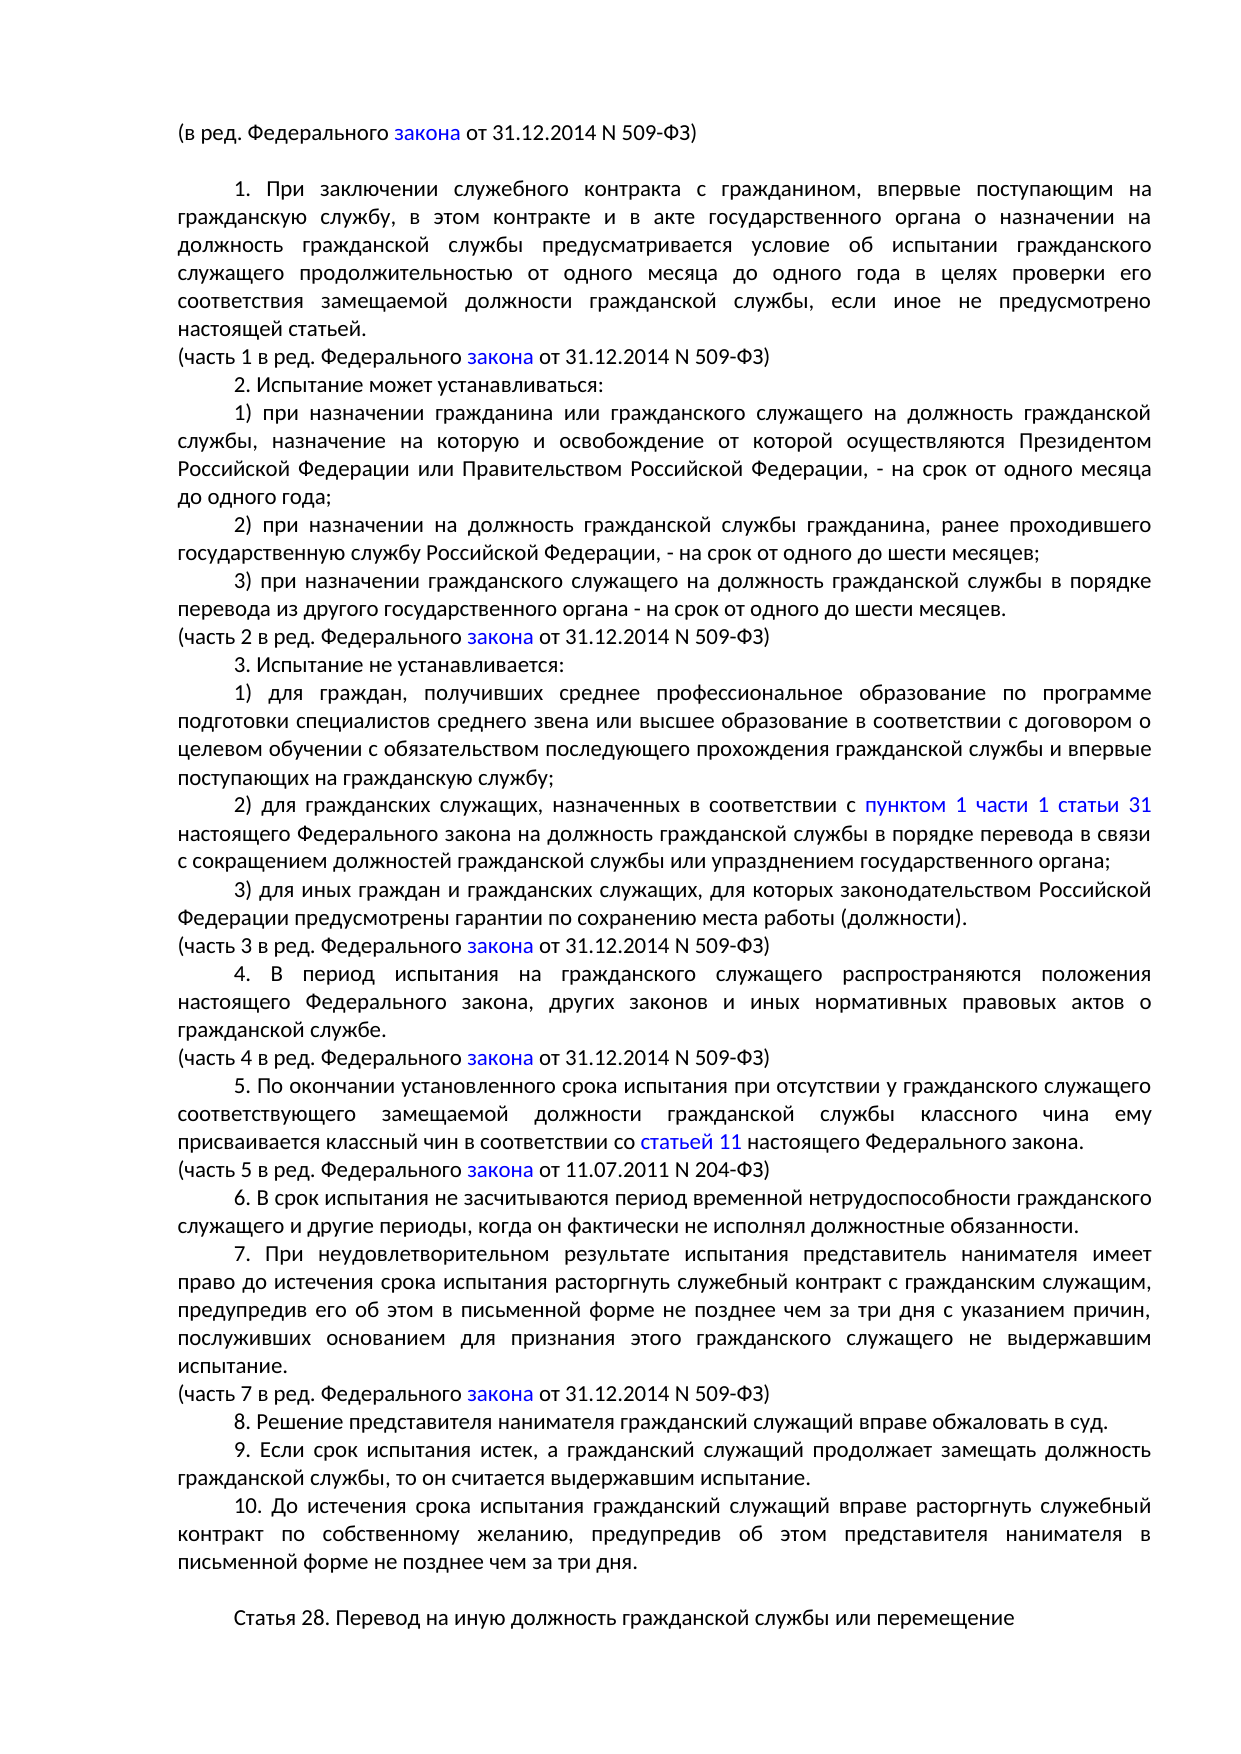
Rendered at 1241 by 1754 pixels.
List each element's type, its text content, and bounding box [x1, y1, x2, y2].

text (в ред. Федерального закона от 31.12.2014 N 509-ФЗ) [177, 118, 1152, 146]
text 3) для иных граждан и гражданских служащих, для которых законодательством Российской Федерации предусмотрены гарантии по сохранению места работы (должности). [177, 875, 1152, 931]
text (часть 3 в ред. Федерального закона от 31.12.2014 N 509-ФЗ) [177, 931, 1152, 959]
text (часть 2 в ред. Федерального закона от 31.12.2014 N 509-ФЗ) [177, 622, 1152, 651]
text 2) при назначении на должность гражданской службы гражданина, ранее проходившего государственную службу Российской Федерации, - на срок от одного до шести месяцев; [177, 510, 1152, 566]
text 7. При неудовлетворительном результате испытания представитель нанимателя имеет право до истечения срока испытания расторгнуть служебный контракт с гражданским служащим, предупредив его об этом в письменной форме не позднее чем за три дня с указанием причин, послуживших основанием для признания этого гражданского служащего не выдержавшим испытание. [177, 1239, 1152, 1379]
text 1) при назначении гражданина или гражданского служащего на должность гражданской службы, назначение на которую и освобождение от которой осуществляются Президентом Российской Федерации или Правительством Российской Федерации, - на срок от одного месяца до одного года; [177, 398, 1152, 510]
text 2) для гражданских служащих, назначенных в соответствии с пунктом 1 части 1 статьи 31 настоящего Федерального закона на должность гражданской службы в порядке перевода в связи с сокращением должностей гражданской службы или упразднением государственного органа; [177, 791, 1152, 875]
text 3) при назначении гражданского служащего на должность гражданской службы в порядке перевода из другого государственного органа - на срок от одного до шести месяцев. [177, 566, 1152, 622]
text 4. В период испытания на гражданского служащего распространяются положения настоящего Федерального закона, других законов и иных нормативных правовых актов о гражданской службе. [177, 959, 1152, 1043]
text 3. Испытание не устанавливается: [177, 651, 1152, 678]
text 9. Если срок испытания истек, а гражданский служащий продолжает замещать должность гражданской службы, то он считается выдержавшим испытание. [177, 1435, 1152, 1491]
text 1. При заключении служебного контракта с гражданином, впервые поступающим на гражданскую службу, в этом контракте и в акте государственного органа о назначении на должность гражданской службы предусматривается условие об испытании гражданского служащего продолжительностью от одного месяца до одного года в целях проверки его соответствия замещаемой должности гражданской службы, если иное не предусмотрено настоящей статьей. [177, 174, 1152, 342]
text (часть 5 в ред. Федерального закона от 11.07.2011 N 204-ФЗ) [177, 1155, 1152, 1183]
text 6. В срок испытания не засчитываются период временной нетрудоспособности гражданского служащего и другие периоды, когда он фактически не исполнял должностные обязанности. [177, 1183, 1152, 1239]
text (часть 1 в ред. Федерального закона от 31.12.2014 N 509-ФЗ) [177, 342, 1152, 370]
text (часть 4 в ред. Федерального закона от 31.12.2014 N 509-ФЗ) [177, 1043, 1152, 1071]
text 8. Решение представителя нанимателя гражданский служащий вправе обжаловать в суд. [177, 1407, 1152, 1435]
text Статья 28. Перевод на иную должность гражданской службы или перемещение [177, 1603, 1152, 1631]
text 5. По окончании установленного срока испытания при отсутствии у гражданского служащего соответствующего замещаемой должности гражданской службы классного чина ему присваивается классный чин в соответствии со статьей 11 настоящего Федерального закона. [177, 1071, 1152, 1155]
text 2. Испытание может устанавливаться: [177, 370, 1152, 398]
text 1) для граждан, получивших среднее профессиональное образование по программе подготовки специалистов среднего звена или высшее образование в соответствии с договором о целевом обучении с обязательством последующего прохождения гражданской службы и впервые поступающих на гражданскую службу; [177, 678, 1152, 791]
text (часть 7 в ред. Федерального закона от 31.12.2014 N 509-ФЗ) [177, 1379, 1152, 1407]
text 10. До истечения срока испытания гражданский служащий вправе расторгнуть служебный контракт по собственному желанию, предупредив об этом представителя нанимателя в письменной форме не позднее чем за три дня. [177, 1491, 1152, 1575]
